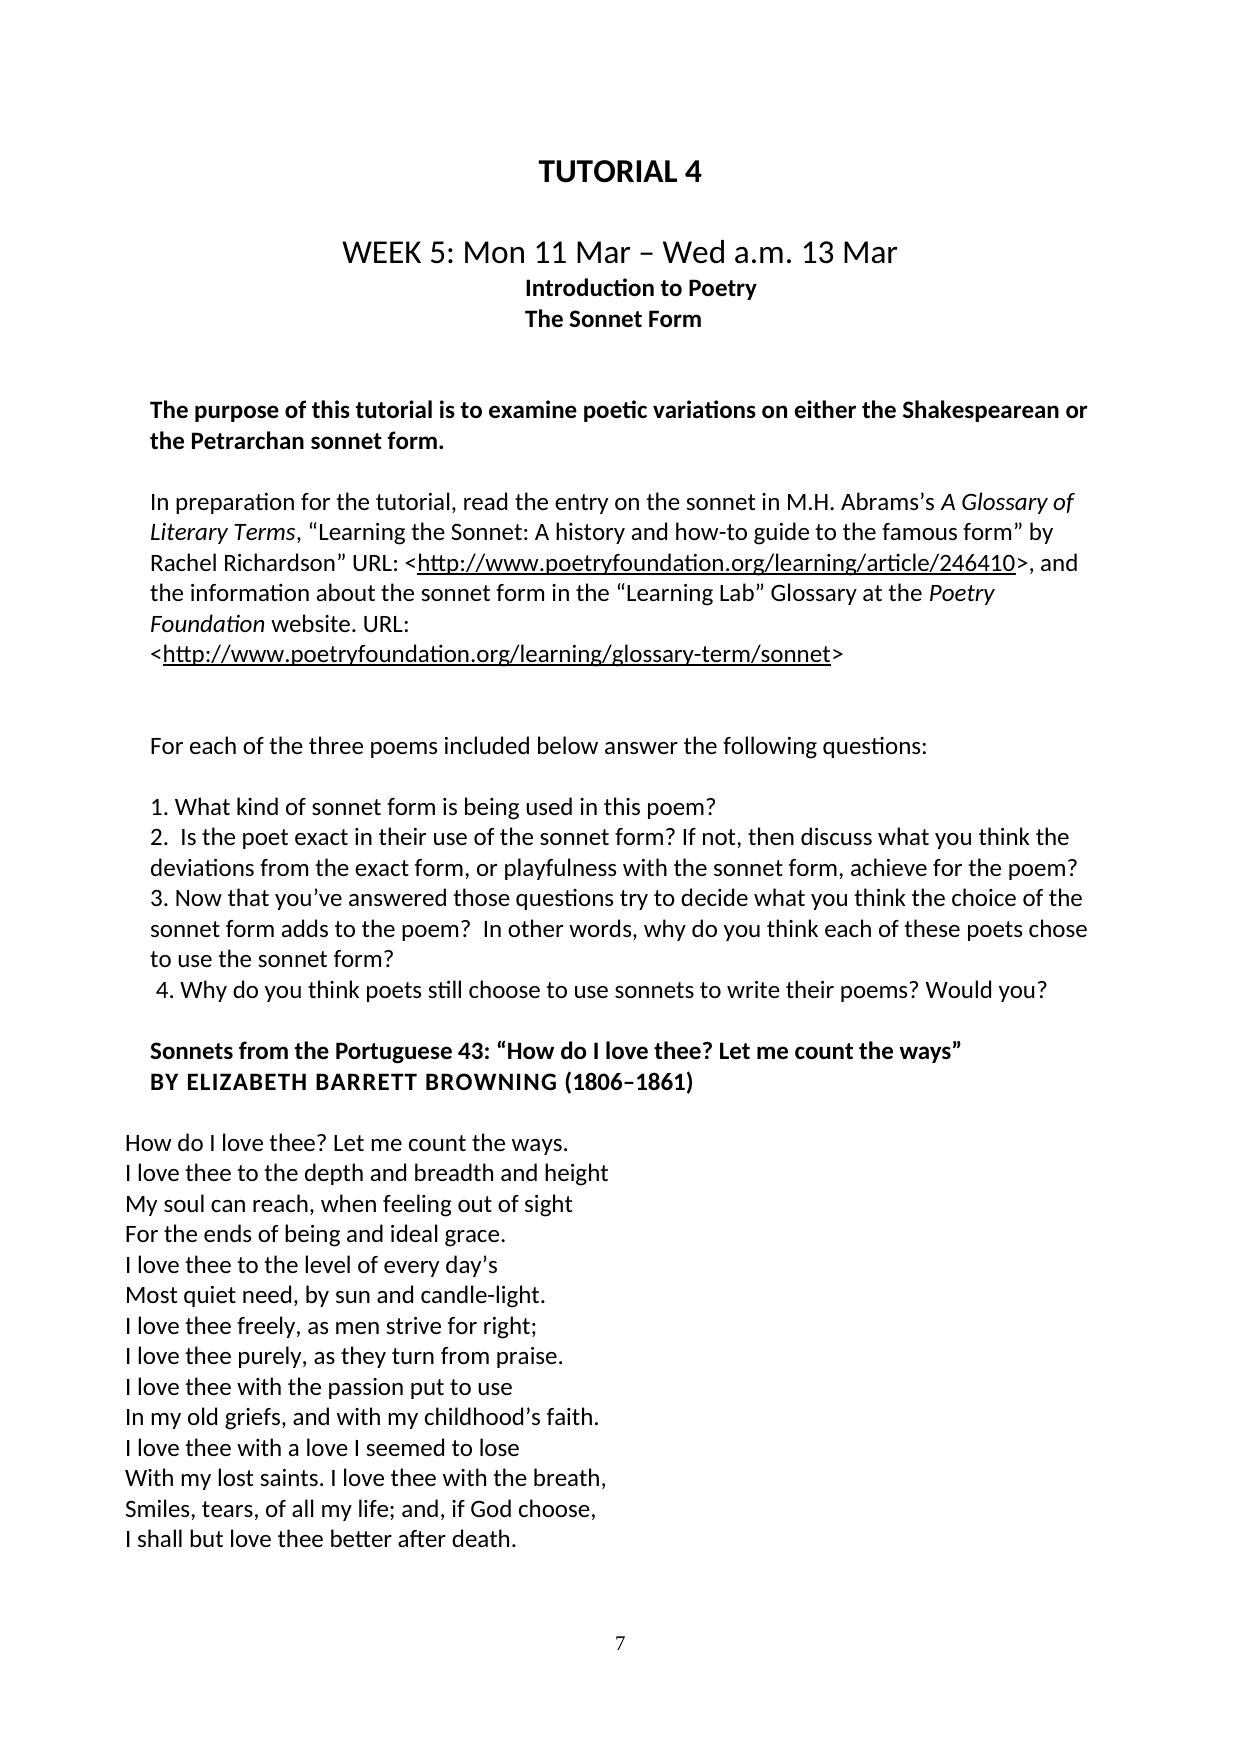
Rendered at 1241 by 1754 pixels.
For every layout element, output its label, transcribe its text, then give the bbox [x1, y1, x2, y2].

text In preparation for the tutorial, read the entry on the sonnet in M.H. Abrams’s A Glossary of Literary Terms, “Learning the Sonnet: A history and how-to guide to the famous form” by Rachel Richardson” URL: <http://www.poetryfoundation.org/learning/article/246410>, and the information about the sonnet form in the “Learning Lab” Glossary at the Poetry Foundation website. URL: <http://www.poetryfoundation.org/learning/glossary-term/sonnet> [150, 486, 1090, 669]
text I love thee to the level of every day’s [125, 1249, 1090, 1279]
text Most quiet need, by sun and candle-light. [125, 1279, 1090, 1310]
text 2. Is the poet exact in their use of the sonnet form? If not, then discuss what you think the deviations from the exact form, or playfulness with the sonnet form, achieve for the poem? 3. Now that you’ve answered those questions try to decide what you think the choice of the sonnet form adds to the poem? In other words, why do you think each of these poets chose to use the sonnet form? [150, 822, 1090, 974]
text I love thee with a love I seemed to lose [125, 1432, 1090, 1462]
text For each of the three poems included below answer the following questions: [150, 730, 1090, 761]
text 1. What kind of sonnet form is being used in this poem? [150, 791, 1090, 822]
text The Sonnet Form [450, 303, 1090, 333]
text I love thee freely, as men strive for right; [125, 1310, 1090, 1340]
text 4. Why do you think poets still choose to use sonnets to write their poems? Would you? [150, 974, 1090, 1005]
text How do I love thee? Let me count the ways. [125, 1127, 1090, 1157]
text Sonnets from the Portuguese 43: “How do I love thee? Let me count the ways” BY ELIZABETH BARRETT BROWNING (1806–1861) [150, 1035, 1090, 1096]
text I love thee to the depth and breadth and height [125, 1157, 1090, 1188]
text With my lost saints. I love thee with the breath, [125, 1462, 1090, 1493]
text I love thee purely, as they turn from praise. [125, 1340, 1090, 1371]
text I love thee with the passion put to use [125, 1371, 1090, 1401]
text My soul can reach, when feeling out of sight [125, 1188, 1090, 1218]
text I shall but love thee better after death. [125, 1523, 1090, 1554]
text The purpose of this tutorial is to examine poetic variations on either the Shakespearean or the Petrarchan sonnet form. [150, 394, 1090, 455]
text In my old griefs, and with my childhood’s faith. [125, 1401, 1090, 1432]
text Smiles, tears, of all my life; and, if God choose, [125, 1493, 1090, 1523]
text WEEK 5: Mon 11 Mar – Wed a.m. 13 Mar [150, 231, 1090, 272]
text TUTORIAL 4 [150, 150, 1090, 191]
text For the ends of being and ideal grace. [125, 1218, 1090, 1249]
text Introduction to Poetry [450, 272, 1090, 303]
